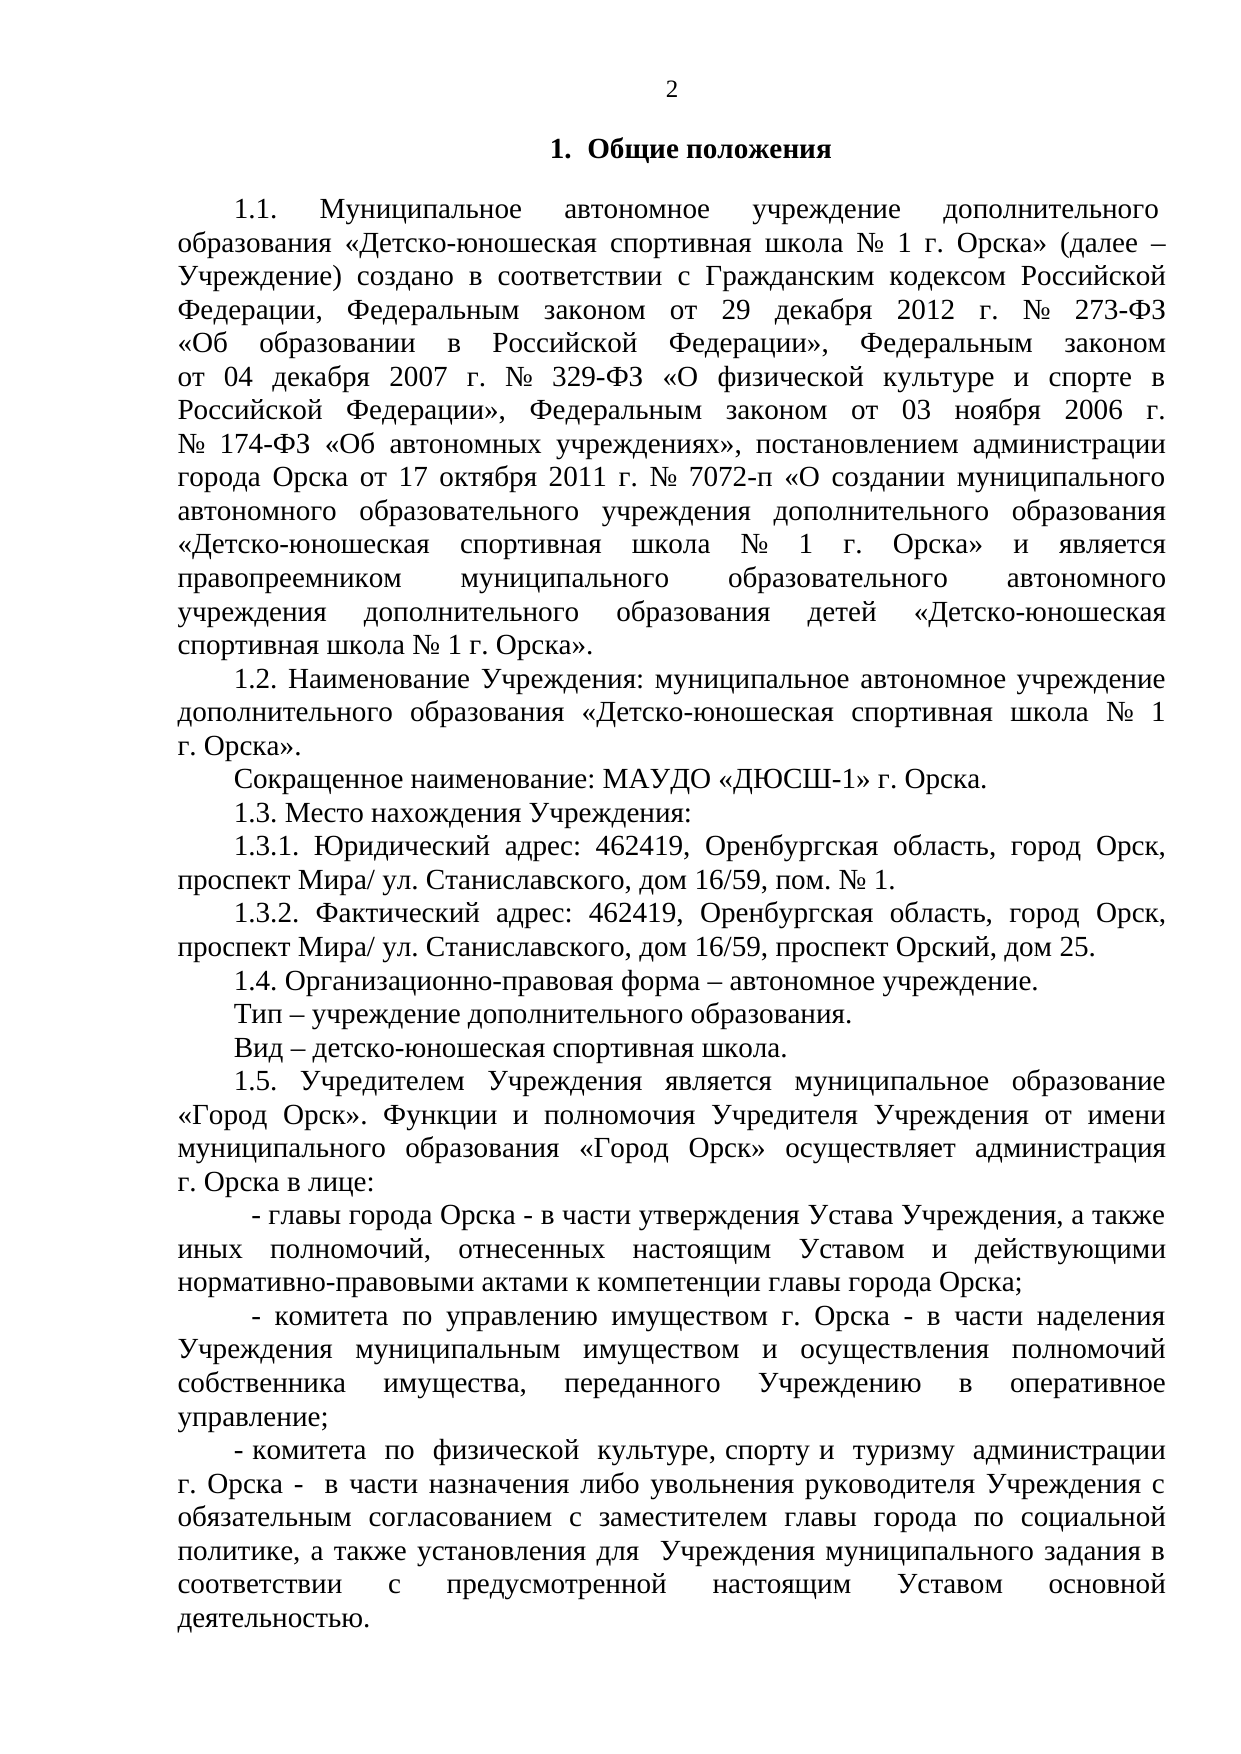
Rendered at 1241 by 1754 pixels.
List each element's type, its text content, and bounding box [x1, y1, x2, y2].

text - комитета по физической культуре, спорту и туризму администрации г. Орска - в части назначения либо увольнения руководителя Учреждения с обязательным согласованием с заместителем главы города по социальной политике, а также установления для Учреждения муниципального задания в соответствии с предусмотренной настоящим Уставом основной деятельностью. [177, 1432, 1167, 1633]
text 1.3.1. Юридический адрес: 462419, Оренбургская область, город Орск, проспект Мира/ ул. Станиславского, дом 16/59, пом. № 1. [177, 828, 1167, 896]
text 1.5. Учредителем Учреждения является муниципальное образование «Город Орск». Функции и полномочия Учредителя Учреждения от имени муниципального образования «Город Орск» осуществляет администрация г. Орска в лице: [177, 1063, 1167, 1197]
text 1.3.2. Фактический адрес: 462419, Оренбургская область, город Орск, проспект Мира/ ул. Станиславского, дом 16/59, проспект Орский, дом 25. [177, 896, 1167, 963]
list Общие положения [215, 131, 1167, 165]
text - комитета по управлению имуществом г. Орска - в части наделения Учреждения муниципальным имуществом и осуществления полномочий собственника имущества, переданного Учреждению в оперативное управление; [177, 1298, 1167, 1432]
text 1.1. Муниципальное автономное учреждение дополнительного образования «Детско-юношеская спортивная школа № 1 г. Орска» (далее – Учреждение) создано в соответствии с Гражданским кодексом Российской Федерации, Федеральным законом от 29 декабря 2012 г. № 273-ФЗ «Об образовании в Российской Федерации», Федеральным законом от 04 декабря 2007 г. № 329-ФЗ «О физической культуре и спорте в Российской Федерации», Федеральным законом от 03 ноября 2006 г. № 174-ФЗ «Об автономных учреждениях», постановлением администрации города Орска от 17 октября 2011 г. № 7072-п «О создании муниципального автономного образовательного учреждения дополнительного образования «Детско-юношеская спортивная школа № 1 г. Орска» и является правопреемником муниципального образовательного автономного учреждения дополнительного образования детей «Детско-юношеская спортивная школа № 1 г. Орска». [177, 191, 1167, 661]
text 1.2. Наименование Учреждения: муниципальное автономное учреждение дополнительного образования «Детско-юношеская спортивная школа № 1 г. Орска». [177, 661, 1167, 761]
text 1.4. Организационно-правовая форма – автономное учреждение. [177, 963, 1167, 996]
text Сокращенное наименование: МАУДО «ДЮСШ-1» г. Орска. [177, 761, 1167, 795]
text - главы города Орска - в части утверждения Устава Учреждения, а также иных полномочий, отнесенных настоящим Уставом и действующими нормативно-правовыми актами к компетенции главы города Орска; [177, 1197, 1167, 1298]
text Тип – учреждение дополнительного образования. [177, 996, 1167, 1030]
text 1.3. Место нахождения Учреждения: [177, 795, 1167, 828]
text Вид – детско-юношеская спортивная школа. [177, 1030, 1167, 1063]
